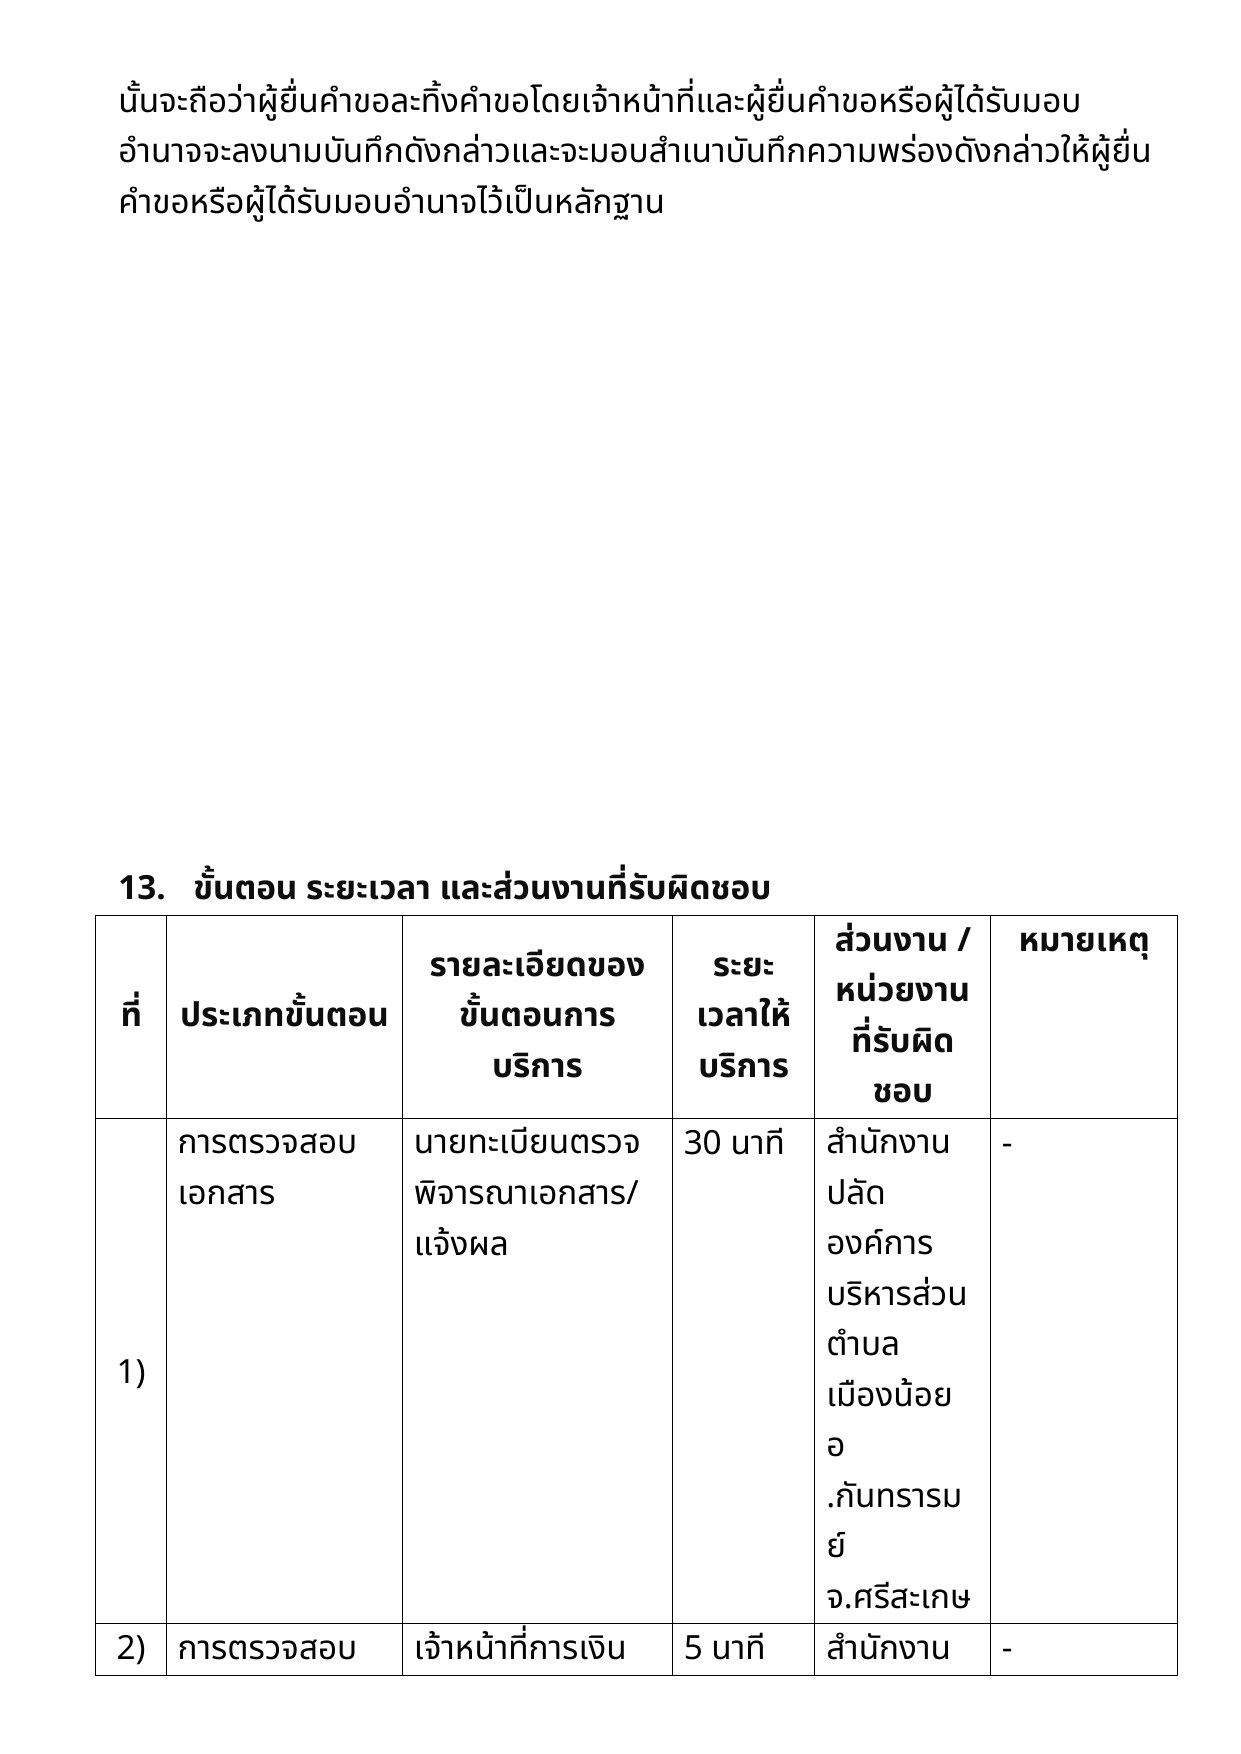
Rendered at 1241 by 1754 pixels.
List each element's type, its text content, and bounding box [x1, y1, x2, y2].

table_cell 2) [96, 1624, 166, 1675]
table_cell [815, 1119, 990, 1623]
table_header ส่วนงาน / หน่วยงานที่รับผิดชอบ [815, 916, 990, 1117]
table_cell 5 นาที [673, 1624, 814, 1675]
table_cell - [991, 1119, 1177, 1623]
table_header ที่ [96, 916, 166, 1117]
table_header ระยะเวลาให้บริการ [673, 916, 814, 1117]
list ขั้นตอน ระยะเวลา และส่วนงานที่รับผิดชอบ [118, 864, 1157, 914]
table_cell - [991, 1624, 1177, 1675]
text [118, 77, 1157, 228]
table_header หมายเหตุ [991, 916, 1177, 1117]
table_cell 30 นาที [673, 1119, 814, 1623]
table_cell นายทะเบียนตรวจพิจารณาเอกสาร/แจ้งผล [403, 1119, 672, 1623]
table_header รายละเอียดของขั้นตอนการบริการ [403, 916, 672, 1117]
table_cell เจ้าหน้าที่การเงินรับชำระค่าธรรมเนียม [403, 1624, 672, 1675]
table_cell การตรวจสอบเอกสาร [167, 1119, 402, 1623]
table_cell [815, 1624, 990, 1675]
table_cell การตรวจสอบเอกสาร [167, 1624, 402, 1675]
table_cell 1) [96, 1119, 166, 1623]
table_header ประเภทขั้นตอน [167, 916, 402, 1117]
